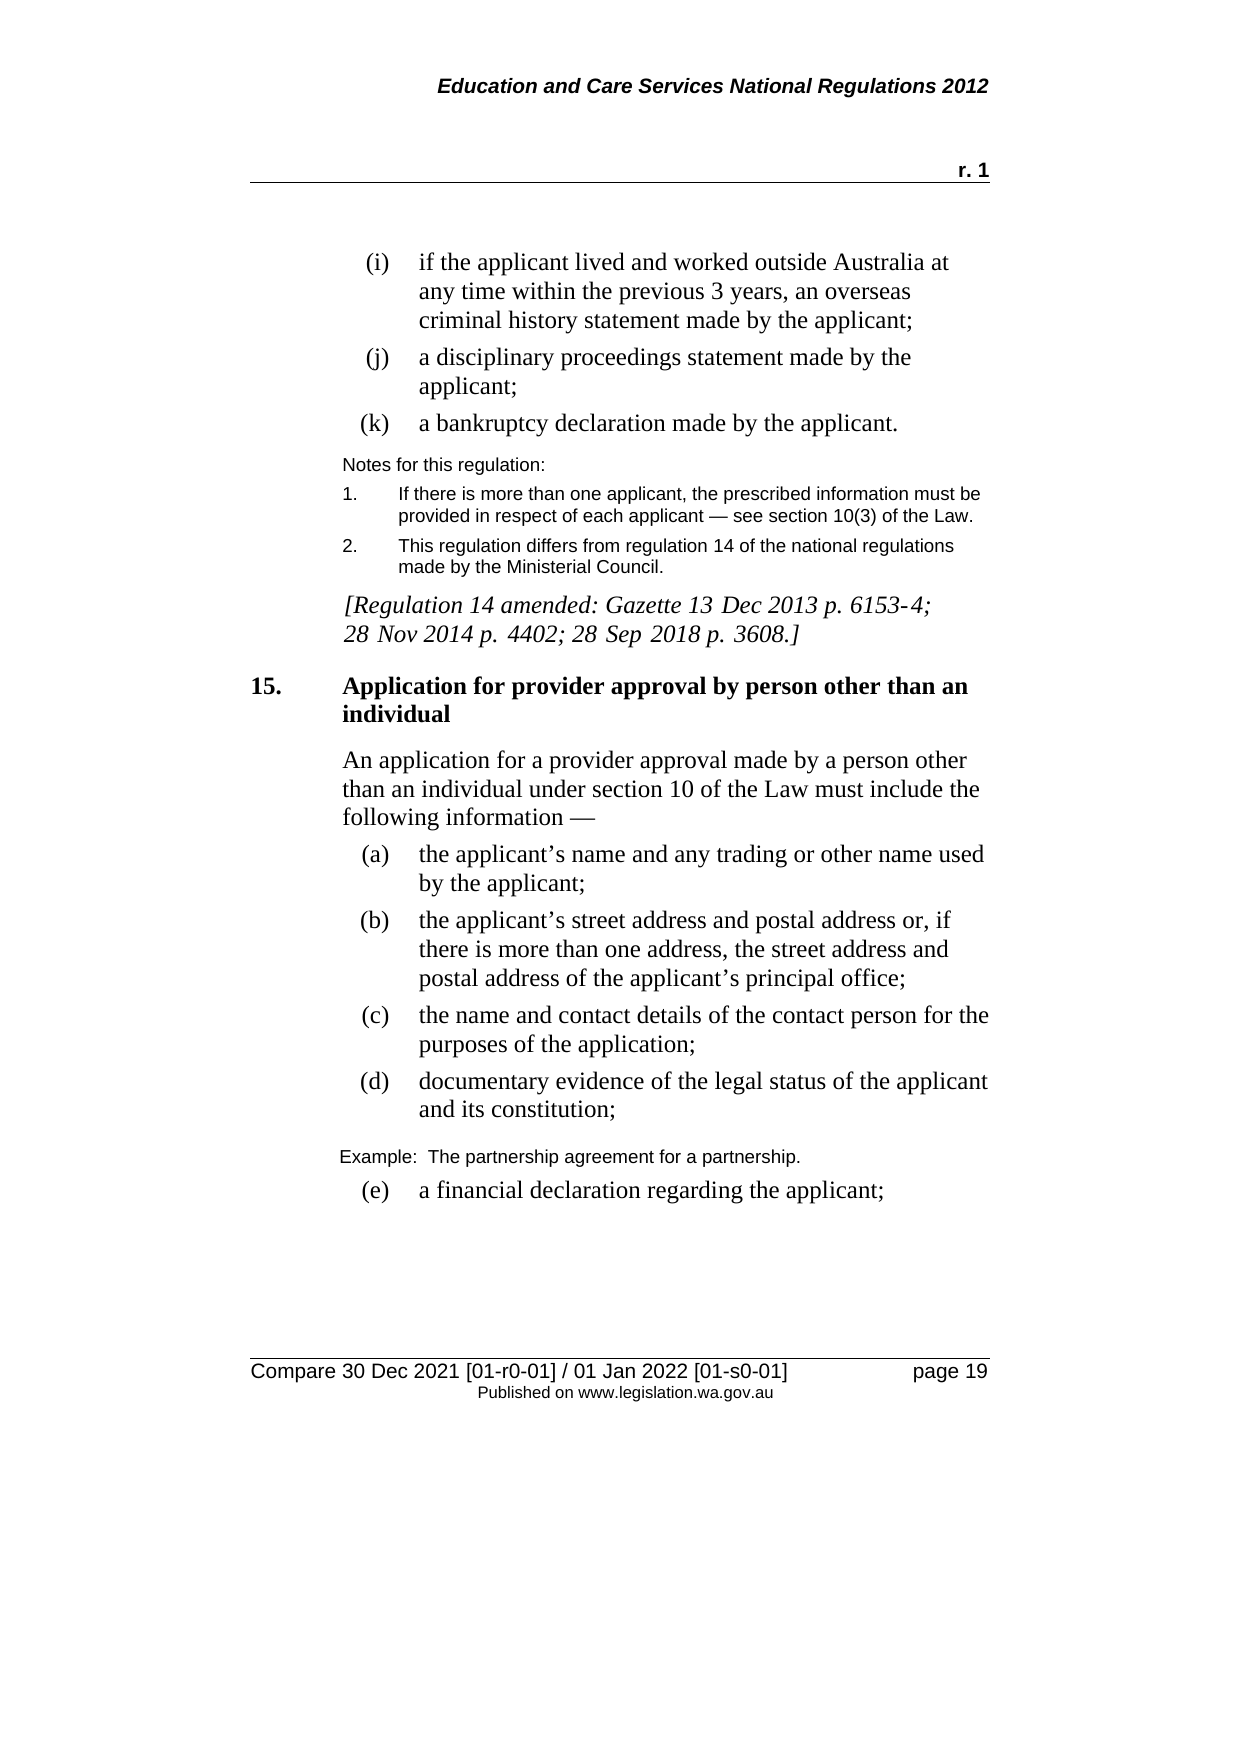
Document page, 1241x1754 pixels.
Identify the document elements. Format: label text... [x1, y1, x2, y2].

text (d) documentary evidence of the legal status of the applicant and its constitution; [250, 1066, 990, 1123]
text Example: The partnership agreement for a partnership. [250, 1140, 990, 1167]
text (a) the applicant’s name and any trading or other name used by the applicant; [250, 839, 990, 897]
subtitle 15. Application for provider approval by person other than an individual [250, 671, 990, 728]
text (b) the applicant’s street address and postal address or, if there is more than one address, the street address and postal address of the applicant’s principal office; [250, 905, 990, 992]
text 1. If there is more than one applicant, the prescribed information must be provided in respect of each applicant — see section 10(3) of the Law. [250, 483, 990, 526]
text [Regulation 14 amended: Gazette 13 Dec 2013 p. 6153-4; 28 Nov 2014 p. 4402; 28 Sep 2018 p. 3608.] [250, 590, 990, 648]
text (c) the name and contact details of the contact person for the purposes of the application; [250, 1000, 990, 1057]
text (i) if the applicant lived and worked outside Australia at any time within the previous 3 years, an overseas criminal history statement made by the applicant; [250, 247, 990, 334]
text (j) a disciplinary proceedings statement made by the applicant; [250, 342, 990, 399]
text 2. This regulation differs from regulation 14 of the national regulations made by the Ministerial Council. [250, 535, 990, 578]
text (k) a bankruptcy declaration made by the applicant. [250, 408, 990, 437]
subtitle Notes for this regulation: [250, 453, 990, 475]
text An application for a provider approval made by a person other than an individual under section 10 of the Law must include the following information — [250, 745, 990, 831]
text (e) a financial declaration regarding the applicant; [250, 1175, 990, 1204]
